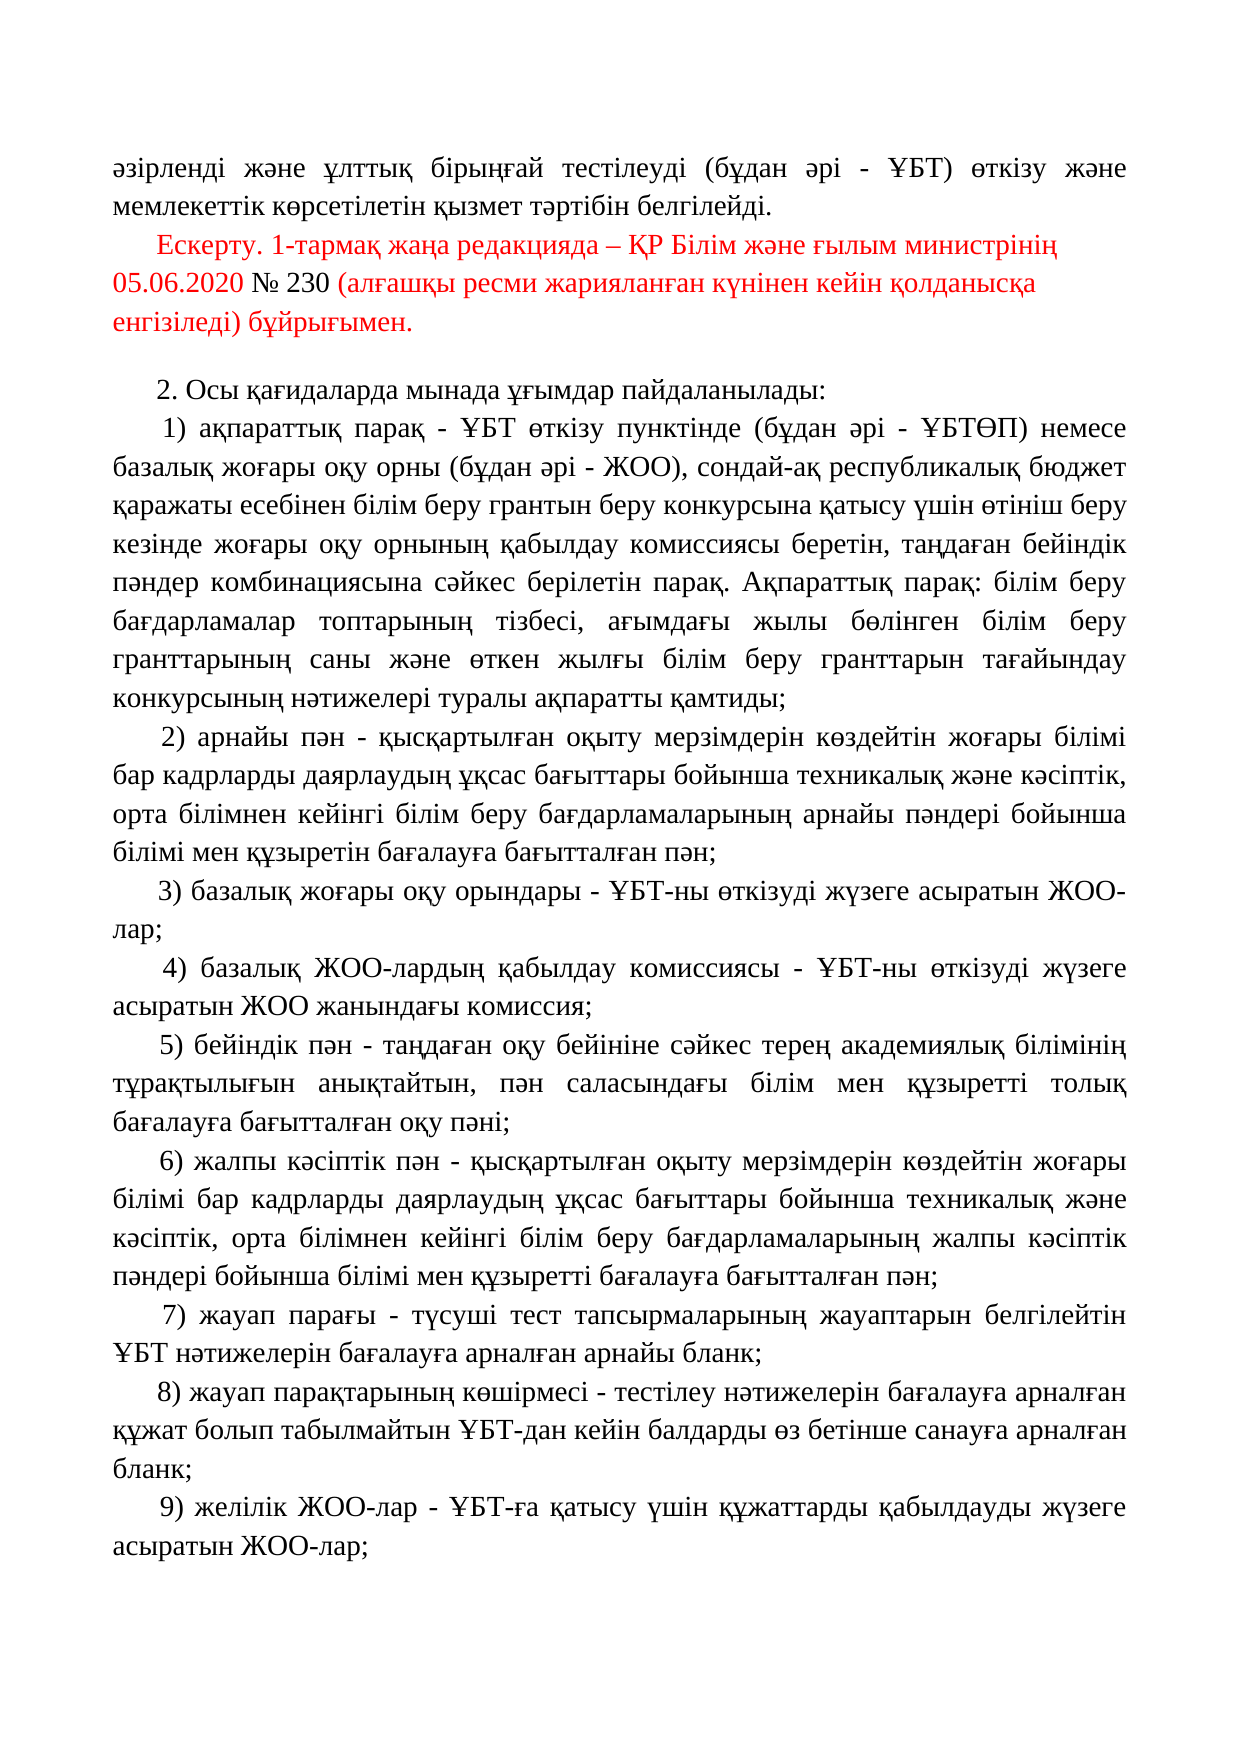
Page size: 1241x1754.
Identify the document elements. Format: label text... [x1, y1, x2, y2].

text Ескерту. 1-тармақ жаңа редакцияда – ҚР Білім және ғылым министрінің 05.06.2020 № 230 (алғашқы ресми жарияланған күнінен кейін қолданысқа енгізіледі) бұйрығымен. [112, 227, 1128, 368]
text 9) желілік ЖОО-лар - ҰБТ-ға қатысу үшін құжаттарды қабылдауды жүзеге асыратын ЖОО-лар; [112, 1489, 1128, 1562]
text 6) жалпы кәсіптік пән - қысқартылған оқыту мерзімдерін көздейтін жоғары білімі бар кадрларды даярлаудың ұқсас бағыттары бойынша техникалық және кәсіптік, орта білімнен кейінгі білім беру бағдарламаларының жалпы кәсіптік пәндері бойынша білімі мен құзыретті бағалауға бағытталған пән; [112, 1143, 1128, 1292]
text 2. Осы қағидаларда мынада ұғымдар пайдаланылады: [112, 372, 1128, 405]
text 8) жауап парақтарының көшірмесі - тестілеу нәтижелерін бағалауға арналған құжат болып табылмайтын ҰБТ-дан кейін балдарды өз бетінше санауға арналған бланк; [112, 1374, 1128, 1484]
text 7) жауап парағы - түсуші тест тапсырмаларының жауаптарын белгілейтін ҰБТ нәтижелерін бағалауға арналған арнайы бланк; [112, 1297, 1128, 1369]
text 5) бейіндік пән - таңдаған оқу бейініне сәйкес терең академиялық білімінің тұрақтылығын анықтайтын, пән саласындағы білім мен құзыретті толық бағалауға бағытталған оқу пәні; [112, 1027, 1128, 1138]
text 3) базалық жоғары оқу орындары - ҰБТ-ны өткізуді жүзеге асыратын ЖОО-лар; [112, 873, 1128, 945]
text 1) ақпараттық парақ - ҰБТ өткізу пунктінде (бұдан әрі - ҰБТӨП) немесе базалық жоғары оқу орны (бұдан әрі - ЖОО), сондай-ақ республикалық бюджет қаражаты есебінен білім беру грантын беру конкурсына қатысу үшін өтініш беру кезінде жоғары оқу орнының қабылдау комиссиясы беретін, таңдаған бейіндік пәндер комбинациясына сәйкес берілетін парақ. Ақпараттық парақ: білім беру бағдарламалар топтарының тізбесі, ағымдағы жылы бөлінген білім беру гранттарының саны және өткен жылғы білім беру гранттарын тағайындау конкурсының нәтижелері туралы ақпаратты қамтиды; [112, 410, 1128, 714]
text 2) арнайы пән - қысқартылған оқыту мерзімдерін көздейтін жоғары білімі бар кадрларды даярлаудың ұқсас бағыттары бойынша техникалық және кәсіптік, орта білімнен кейінгі білім беру бағдарламаларының арнайы пәндері бойынша білімі мен құзыретін бағалауға бағытталған пән; [112, 719, 1128, 868]
text 4) базалық ЖОО-лардың қабылдау комиссиясы - ҰБТ-ны өткізуді жүзеге асыратын ЖОО жанындағы комиссия; [112, 950, 1128, 1022]
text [112, 150, 1128, 222]
